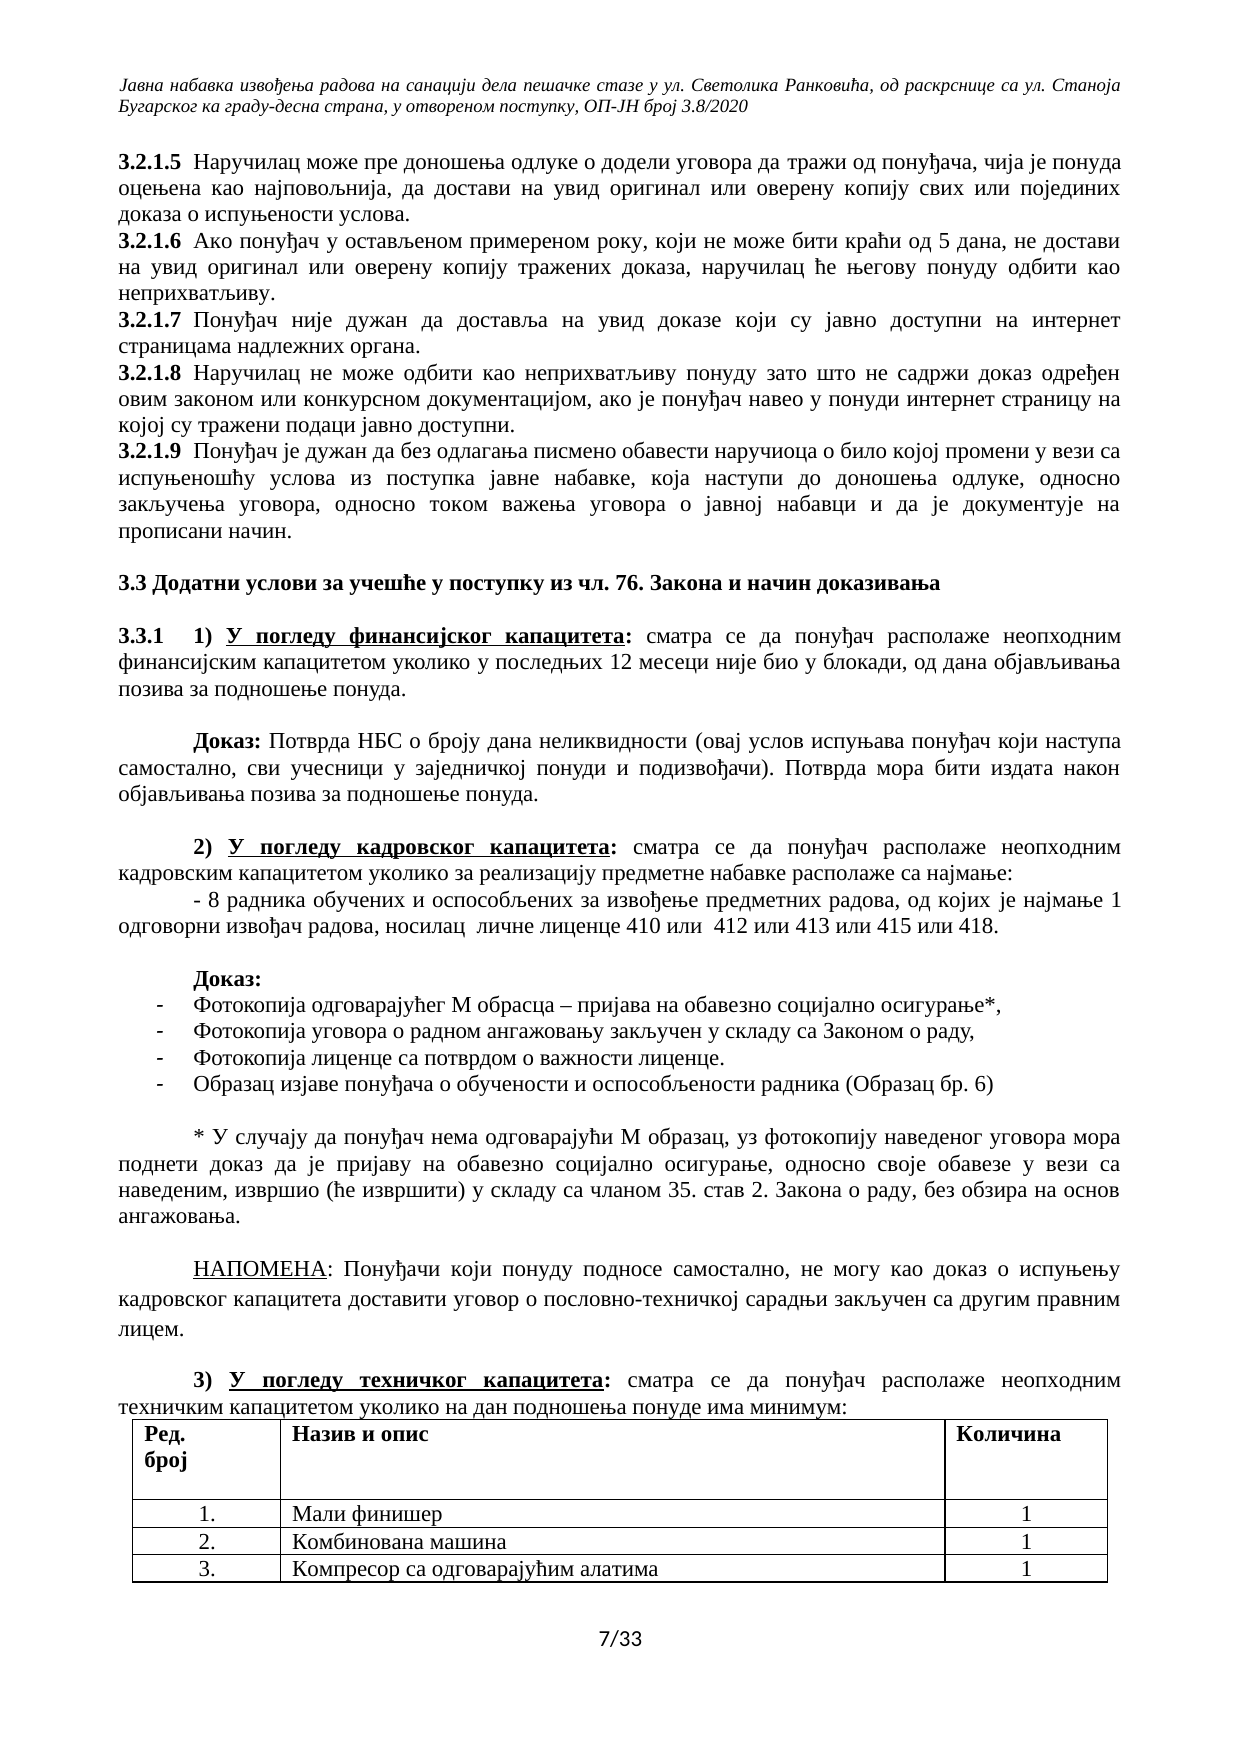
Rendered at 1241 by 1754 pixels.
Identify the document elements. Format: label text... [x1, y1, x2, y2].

table_cell 1 [946, 1528, 1107, 1554]
text 3.2.1.5 Наручилац може пре доношења одлуке о додели уговора да тражи од понуђача, чија је понуда оцењена као најповољнија, да достави на увид оригинал или оверену копију свих или појединих доказа о испуњености услова. [118, 148, 1122, 227]
table_cell Компресор са одговарајућим алатима [281, 1555, 944, 1581]
text Доказ: [118, 965, 1122, 991]
text - 8 радника обучених и оспособљених за извођење предметних радова, од којих je најмање 1 одговорни извођач радова, носилац личне лиценце 410 или 412 или 413 или 415 или 418. [118, 886, 1122, 938]
table_cell Мали финишер [281, 1500, 944, 1527]
list Фотокопија одговарајућег М обрасца – пријава на обавезно социјално осигурање*, [156, 991, 1122, 1017]
text * У случају да понуђач нема одговарајући М образац, уз фотокопију наведеног уговора мора поднети доказ да је пријаву на обавезно социјално осигурање, односно своје обавезе у вези са наведеним, извршио (ће извршити) у складу са чланом 35. став 2. Закона о раду, без обзира на основ ангажовања. [118, 1123, 1122, 1229]
table_cell 2. [133, 1528, 280, 1554]
table_cell 1. [133, 1500, 280, 1527]
table_cell Комбинована машина [281, 1528, 944, 1554]
text 3.3.1 1) У погледу финансијског капацитета: сматра се да понуђач располаже неопходним финансијским капацитетом уколико у последњих 12 месеци није био у блокади, од дана објављивања позива за подношење понуда. [118, 622, 1122, 701]
list Образац изјаве понуђача о обучености и оспособљености радника (Образац бр. 6) [156, 1070, 1122, 1097]
list Фотокопија лиценце са потврдом о важности лиценце. [156, 1044, 1122, 1070]
table_cell 1 [946, 1500, 1107, 1527]
text НАПОМЕНА: Понуђачи који понуду подносе самостално, не могу као доказ о испуњењу кадровског капацитета доставити уговор о пословно-техничкој сарадњи закључен са другим правним лицем. [118, 1255, 1122, 1342]
table_header Назив и опис [281, 1420, 944, 1499]
text 2) У погледу кадровског капацитета: сматра се да понуђач располаже неопходним кадровским капацитетом уколико за реализацију предметне набавке располаже са најмање: [118, 833, 1122, 886]
text Доказ: Потврда НБС о броју дана неликвидности (овај услов испуњава понуђач који наступа самостално, сви учесници у заједничкој понуди и подизвођачи). Потврда мора бити издата након објављивања позива за подношење понуда. [118, 727, 1122, 807]
list Фотокопија уговора о радном ангажовању закључен у складу са Законом о раду, [156, 1017, 1122, 1044]
table_cell 1 [946, 1555, 1107, 1581]
text 3.2.1.6 Ако понуђач у остављеном примереном року, који не може бити краћи од 5 дана, не достави на увид оригинал или оверену копију тражених доказа, наручилац ће његову понуду одбити као неприхватљиву. [118, 227, 1122, 306]
table_cell 3. [133, 1555, 280, 1581]
text 3.2.1.9 Понуђач је дужан да без одлагања писмено обавести наручиоца о било којој промени у вези са испуњеношћу услова из поступка јавне набавке, која наступи до доношења одлуке, односно закључења уговора, односно током важења уговора о јавној набавци и да је документује на прописани начин. [118, 438, 1122, 543]
text 3.2.1.8 Наручилац не може одбити као неприхватљиву понуду зато што не садржи доказ одређен овим законом или конкурсном документацијом, ако је понуђач навео у понуди интернет страницу на којој су тражени подаци јавно доступни. [118, 358, 1122, 438]
table_header Ред. број [133, 1420, 280, 1499]
text 3.2.1.7 Понуђач није дужан да доставља на увид доказе који су јавно доступни на интернет страницама надлежних органа. [118, 306, 1122, 358]
table_header Количина [946, 1420, 1107, 1499]
text 3) У погледу техничког капацитета: сматра се да понуђач располаже неопходним техничким капацитетом уколико на дан подношења понуде има минимум: [118, 1366, 1122, 1419]
text 3.3 Додатни услови за учешће у поступку из чл. 76. Закона и начин доказивања [118, 569, 1122, 596]
